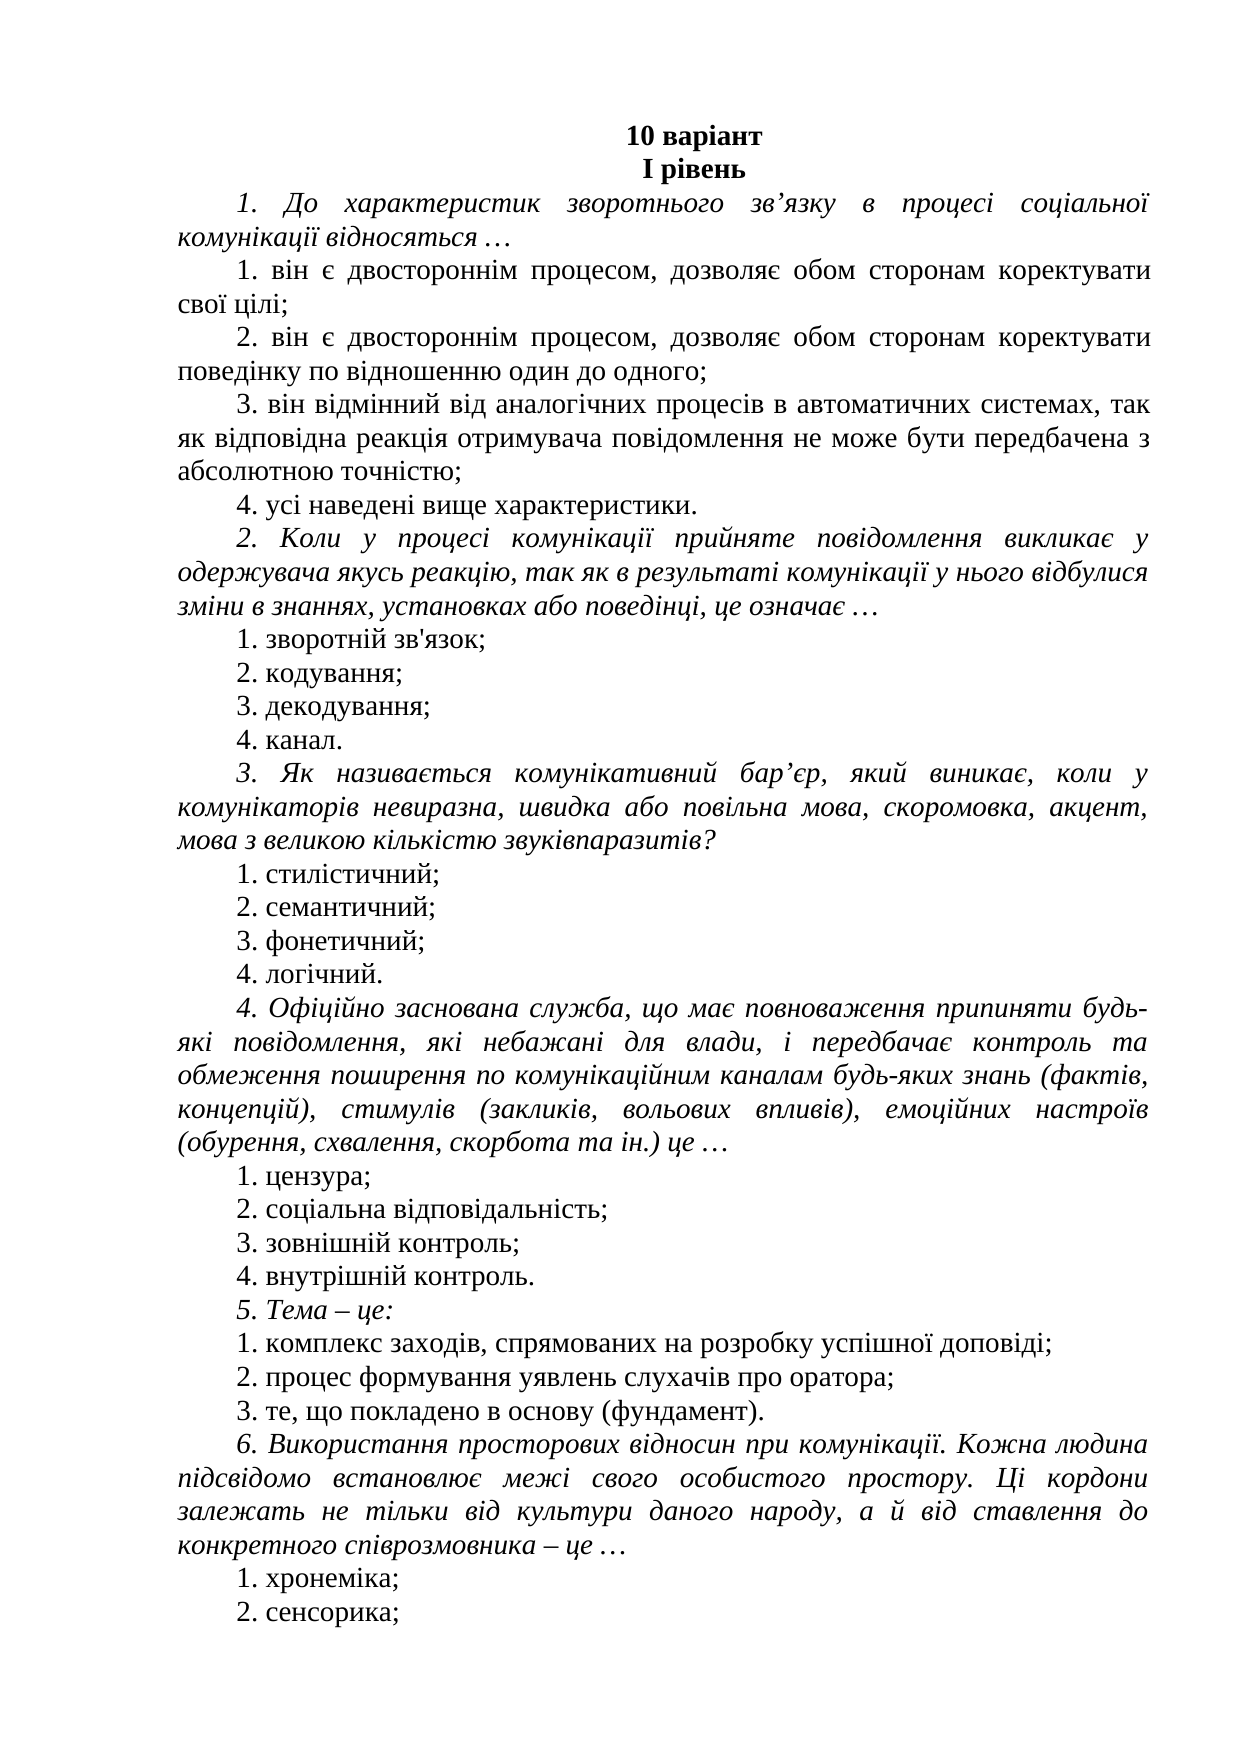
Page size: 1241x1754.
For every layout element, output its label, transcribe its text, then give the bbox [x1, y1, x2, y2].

text 3. те, що покладено в основу (фундамент). [177, 1393, 1152, 1426]
text 2. кодування; [177, 655, 1152, 688]
text 6. Використання просторових відносин при комунікації. Кожна людина підсвідомо встановлює межі свого особистого простору. Ці кордони залежать не тільки від культури даного народу, а й від ставлення до конкретного співрозмовника – це … [177, 1426, 1152, 1560]
text 2. він є двостороннім процесом, дозволяє обом сторонам коректувати поведінку по відношенню один до одного; [177, 319, 1152, 386]
text 3. зовнішній контроль; [177, 1225, 1152, 1258]
text 4. Офіційно заснована служба, що має повноваження припиняти будь-які повідомлення, які небажані для влади, і передбачає контроль та обмеження поширення по комунікаційним каналам будь-яких знань (фактів, концепцій), стимулів (закликів, вольових впливів), емоційних настроїв (обурення, схвалення, скорбота та ін.) це … [177, 990, 1152, 1158]
text 2. семантичний; [177, 889, 1152, 923]
text 4. внутрішній контроль. [177, 1258, 1152, 1292]
text 1. До характеристик зворотнього зв’язку в процесі соціальної комунікації відносяться … [177, 185, 1152, 252]
text 1. cтилістичний; [177, 856, 1152, 889]
text 3. декодування; [177, 688, 1152, 722]
text 1. комплекс заходів, спрямованих на розробку успішної доповіді; [177, 1326, 1152, 1359]
text 1. він є двостороннім процесом, дозволяє обом сторонам коректувати свої цілі; [177, 252, 1152, 319]
text 4. канал. [177, 722, 1152, 755]
text 3. фонетичний; [177, 923, 1152, 957]
text 1. цензура; [177, 1158, 1152, 1191]
text 2. сенсорика; [177, 1594, 1152, 1627]
text 1. хронеміка; [177, 1560, 1152, 1594]
text 5. Тема – це: [177, 1292, 1152, 1326]
text 2. соціальна відповідальність; [177, 1191, 1152, 1225]
text І рівень [177, 152, 1152, 185]
text 3. він відмінний від аналогічних процесів в автоматичних системах, так як відповідна реакція отримувача повідомлення не може бути передбачена з абсолютною точністю; [177, 386, 1152, 487]
text 3. Як називається комунікативний бар’єр, який виникає, коли у комунікаторів невиразна, швидка або повільна мова, скоромовка, акцент, мова з великою кількістю звуківпаразитів? [177, 755, 1152, 856]
text 2. Коли у процесі комунікації прийняте повідомлення викликає у одержувача якусь реакцію, так як в результаті комунікації у нього відбулися зміни в знаннях, установках або поведінці, це означає … [177, 521, 1152, 621]
text 2. процес формування уявлень слухачів про оратора; [177, 1359, 1152, 1393]
text 1. зворотній зв'язок; [177, 621, 1152, 655]
text 10 варіант [177, 118, 1152, 152]
text 4. усі наведені вище характеристики. [177, 487, 1152, 521]
text 4. логічний. [177, 957, 1152, 990]
